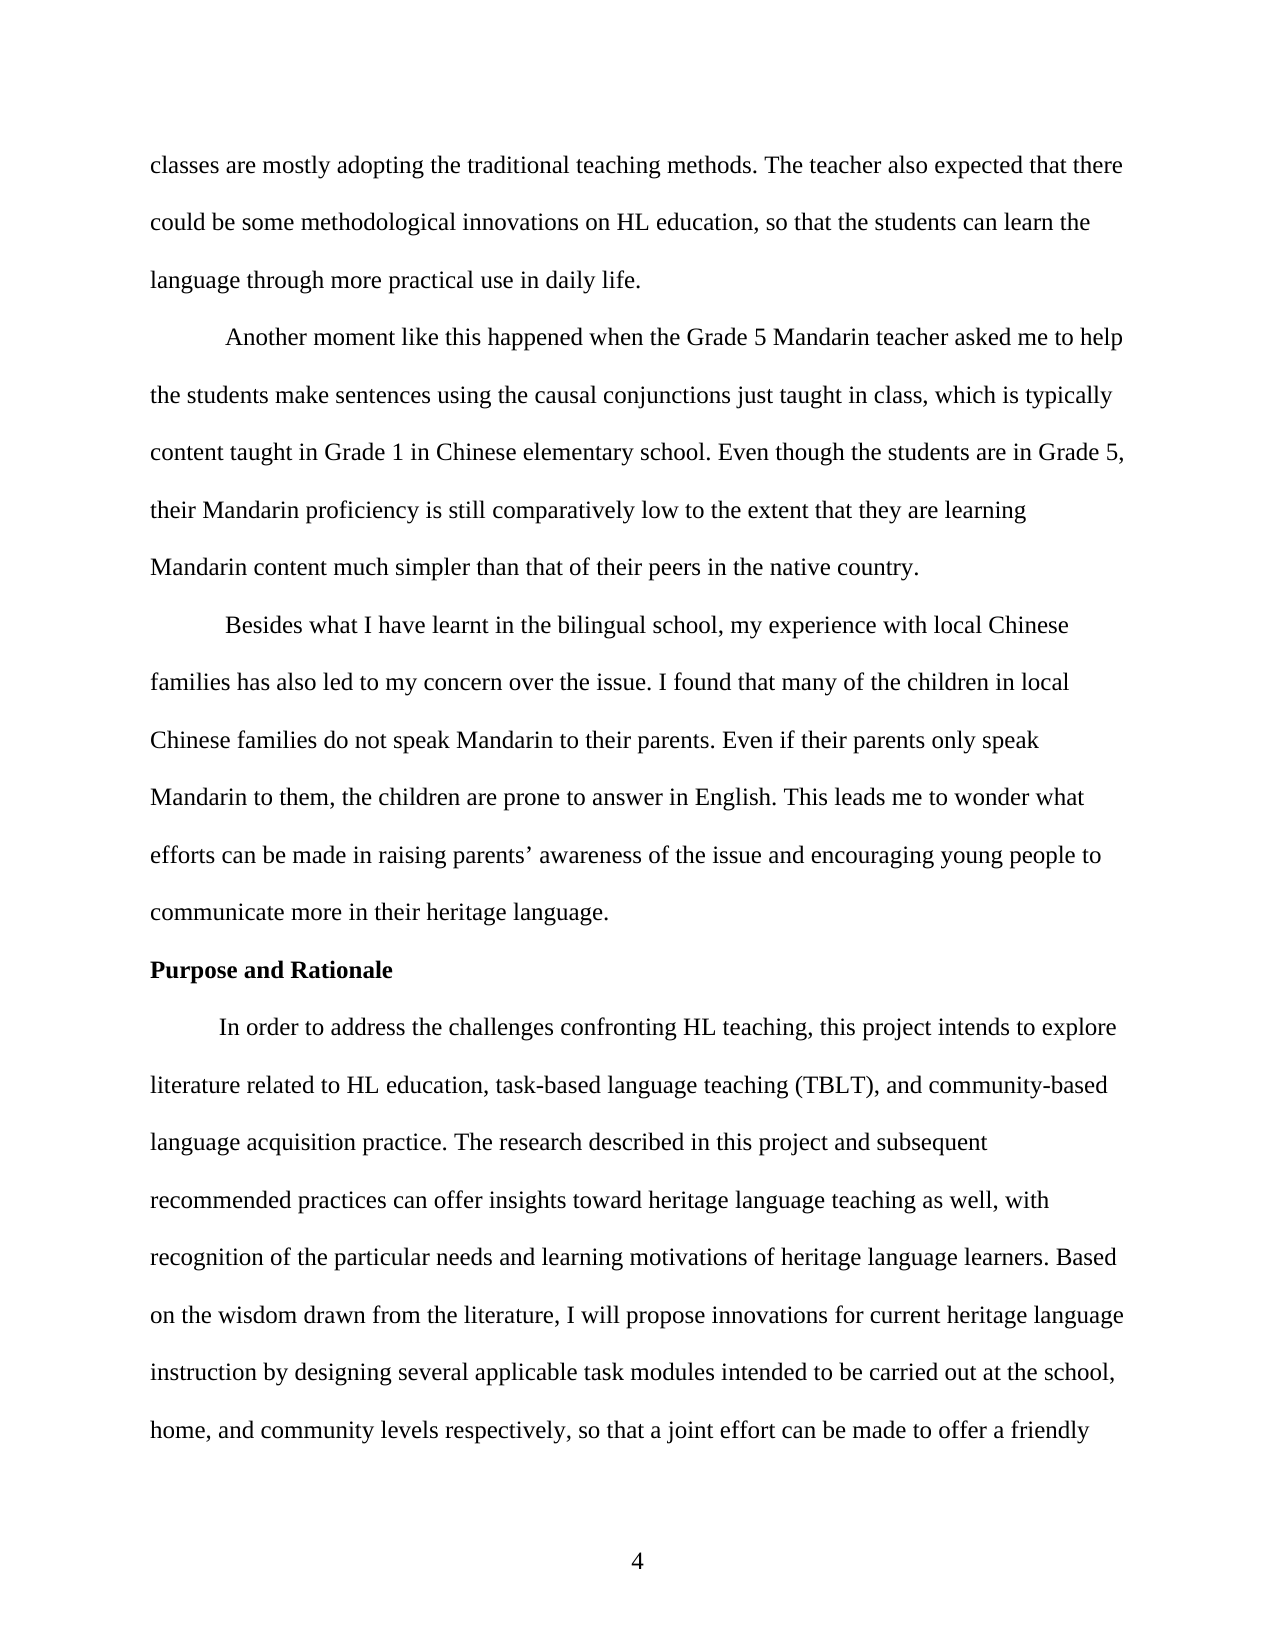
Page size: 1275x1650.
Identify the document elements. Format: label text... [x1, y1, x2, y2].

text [150, 1012, 1125, 1444]
text Besides what I have learnt in the bilingual school, my experience with local Chinese families has also led to my concern over the issue. I found that many of the children in local Chinese families do not speak Mandarin to their parents. Even if their parents only speak Mandarin to them, the children are prone to answer in English. This leads me to wonder what efforts can be made in raising parents’ awareness of the issue and encouraging young people to communicate more in their heritage language. [150, 610, 1125, 926]
subtitle Purpose and Rationale [150, 955, 1125, 984]
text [150, 150, 1125, 294]
text Another moment like this happened when the Grade 5 Mandarin teacher asked me to help the students make sentences using the causal conjunctions just taught in class, which is typically content taught in Grade 1 in Chinese elementary school. Even though the students are in Grade 5, their Mandarin proficiency is still comparatively low to the extent that they are learning Mandarin content much simpler than that of their peers in the native country. [150, 322, 1125, 581]
